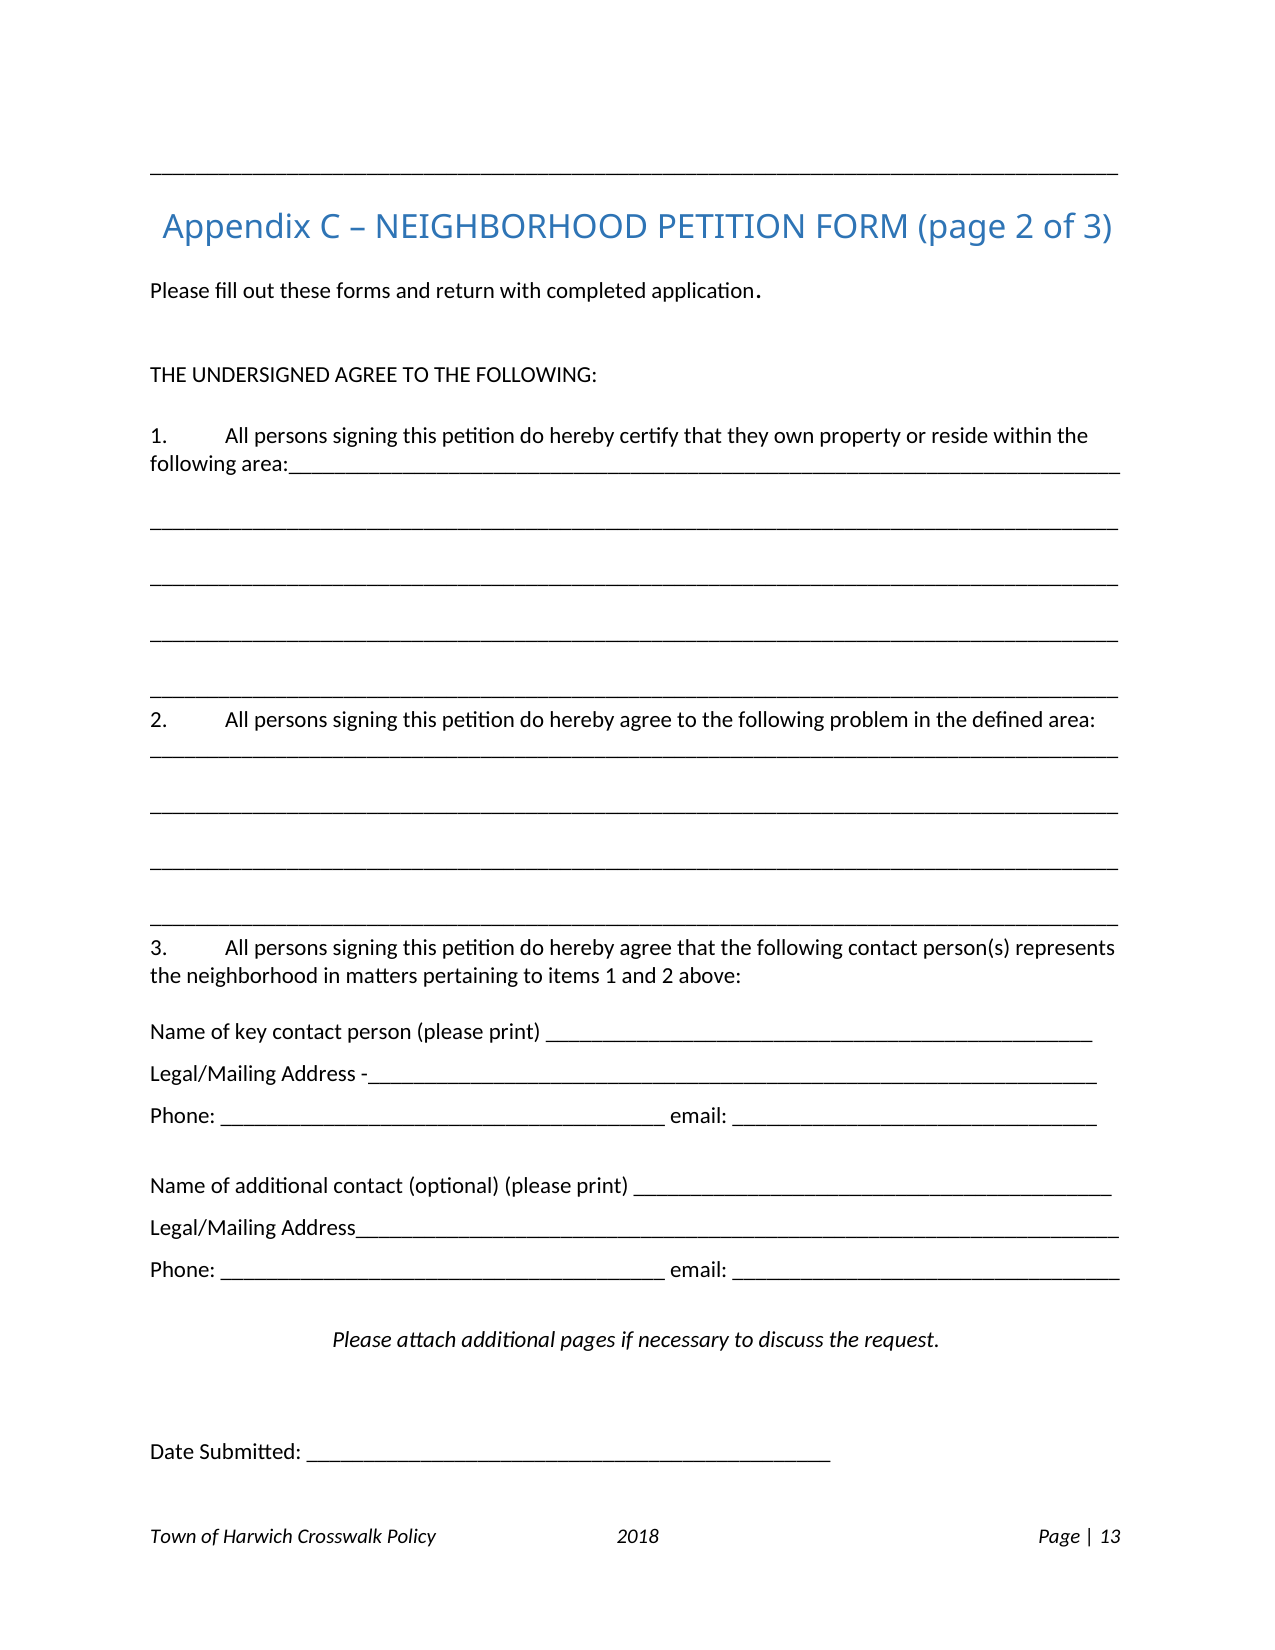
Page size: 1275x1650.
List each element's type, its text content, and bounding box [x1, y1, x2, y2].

text Name of additional contact (optional) (please print) __________________________________________ [150, 1171, 1125, 1199]
subtitle All persons signing this petition do hereby certify that they own property or reside within the following area:_________________________________________________________________________ _____________________________________________________________________________________ _____________________________________________________________________________________ _____________________________________________________________________________________ [150, 421, 1125, 645]
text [150, 150, 1125, 178]
text _____________________________________________________________________________________ [150, 845, 1125, 873]
text Please fill out these forms and return with completed application. [150, 276, 1125, 304]
subtitle 3. All persons signing this petition do hereby agree that the following contact person(s) represents the neighborhood in matters pertaining to items 1 and 2 above: [150, 933, 1125, 989]
text _____________________________________________________________________________________ [150, 733, 1125, 761]
text _____________________________________________________________________________________ [150, 673, 1125, 701]
text Appendix C – NEIGHBORHOOD PETITION FORM (page 2 of 3) [150, 203, 1125, 248]
text Name of key contact person (please print) ________________________________________________ [150, 1017, 1125, 1046]
subtitle All persons signing this petition do hereby agree to the following problem in the defined area: [150, 705, 1125, 733]
text _____________________________________________________________________________________ [150, 901, 1125, 929]
text Legal/Mailing Address___________________________________________________________________ [150, 1213, 1125, 1241]
text _____________________________________________________________________________________ [150, 789, 1125, 817]
text Phone: _______________________________________ email: __________________________________ [150, 1255, 1125, 1283]
text Legal/Mailing Address -________________________________________________________________ [150, 1059, 1125, 1087]
text Please attach additional pages if necessary to discuss the request. [150, 1325, 1125, 1353]
text Phone: _______________________________________ email: ________________________________ [150, 1101, 1125, 1129]
text Date Submitted: ______________________________________________ [150, 1437, 1125, 1466]
text THE UNDERSIGNED AGREE TO THE FOLLOWING: [150, 361, 1125, 388]
